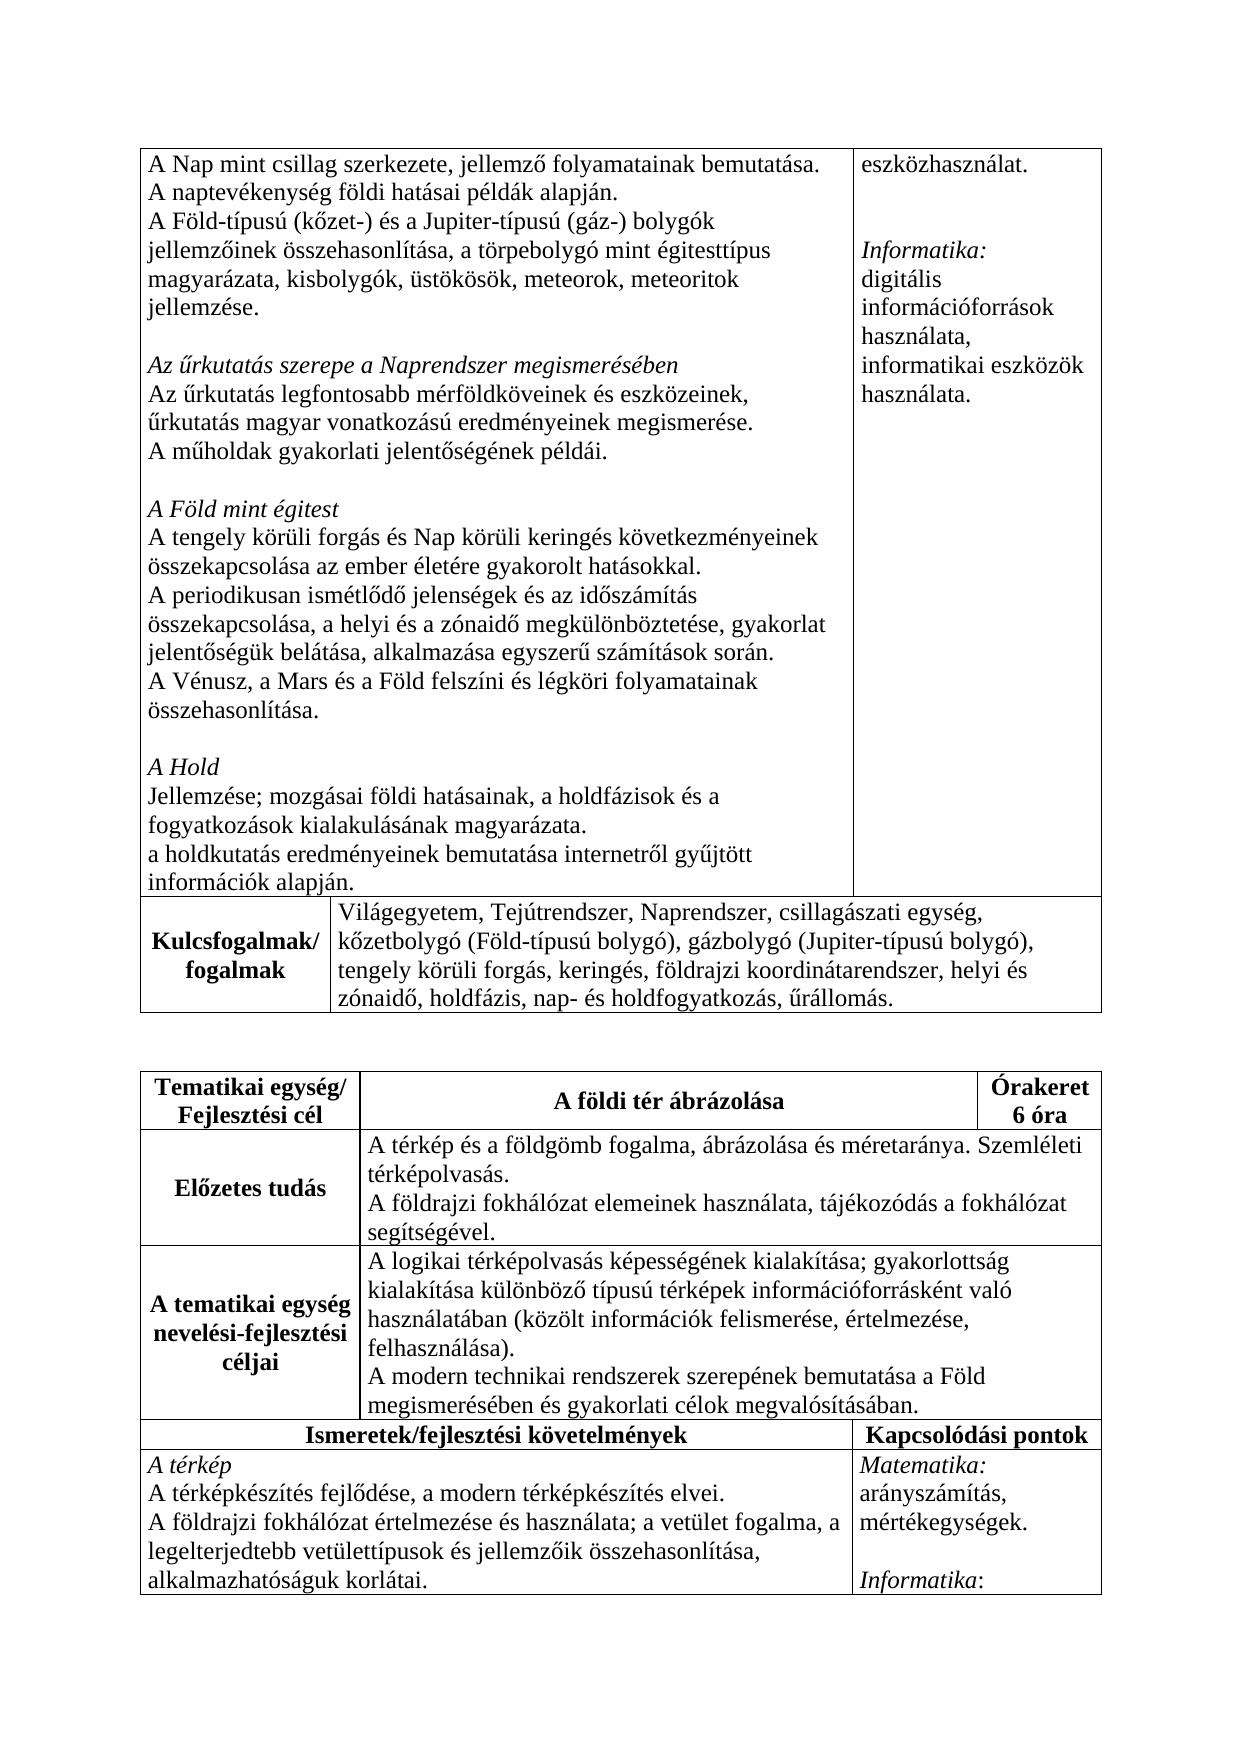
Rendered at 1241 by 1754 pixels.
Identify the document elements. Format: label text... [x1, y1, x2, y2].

table_cell A térkép és a földgömb fogalma, ábrázolása és méretaránya. Szemléleti térképolvasás. A földrajzi fokhálózat elemeinek használata, tájékozódás a fokhálózat segítségével. [361, 1130, 1101, 1245]
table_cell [141, 149, 853, 896]
table_cell A tematikai egység nevelési-fejlesztési céljai [141, 1246, 359, 1419]
table_cell Ismeretek/fejlesztési követelmények [141, 1420, 852, 1449]
table_cell Kulcsfogalmak/ fogalmak [141, 897, 330, 1012]
table_cell Kapcsolódási pontok [853, 1420, 1101, 1449]
table_cell Előzetes tudás [141, 1130, 359, 1245]
table_header A földi tér ábrázolása [361, 1072, 977, 1129]
table_cell Világegyetem, Tejútrendszer, Naprendszer, csillagászati egység, kőzetbolygó (Föld-típusú bolygó), gázbolygó (Jupiter-típusú bolygó), tengely körüli forgás, keringés, földrajzi koordinátarendszer, helyi és zónaidő, holdfázis, nap- és holdfogyatkozás, űrállomás. [331, 897, 1101, 1012]
table_cell A logikai térképolvasás képességének kialakítása; gyakorlottság kialakítása különböző típusú térképek információforrásként való használatában (közölt információk felismerése, értelmezése, felhasználása). A modern technikai rendszerek szerepének bemutatása a Föld megismerésében és gyakorlati célok megvalósításában. [361, 1246, 1101, 1419]
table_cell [854, 149, 1101, 896]
table_header Tematikai egység/ Fejlesztési cél [141, 1072, 359, 1129]
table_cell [853, 1450, 1101, 1593]
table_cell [141, 1450, 852, 1593]
table_header Órakeret 6 óra [978, 1072, 1101, 1129]
